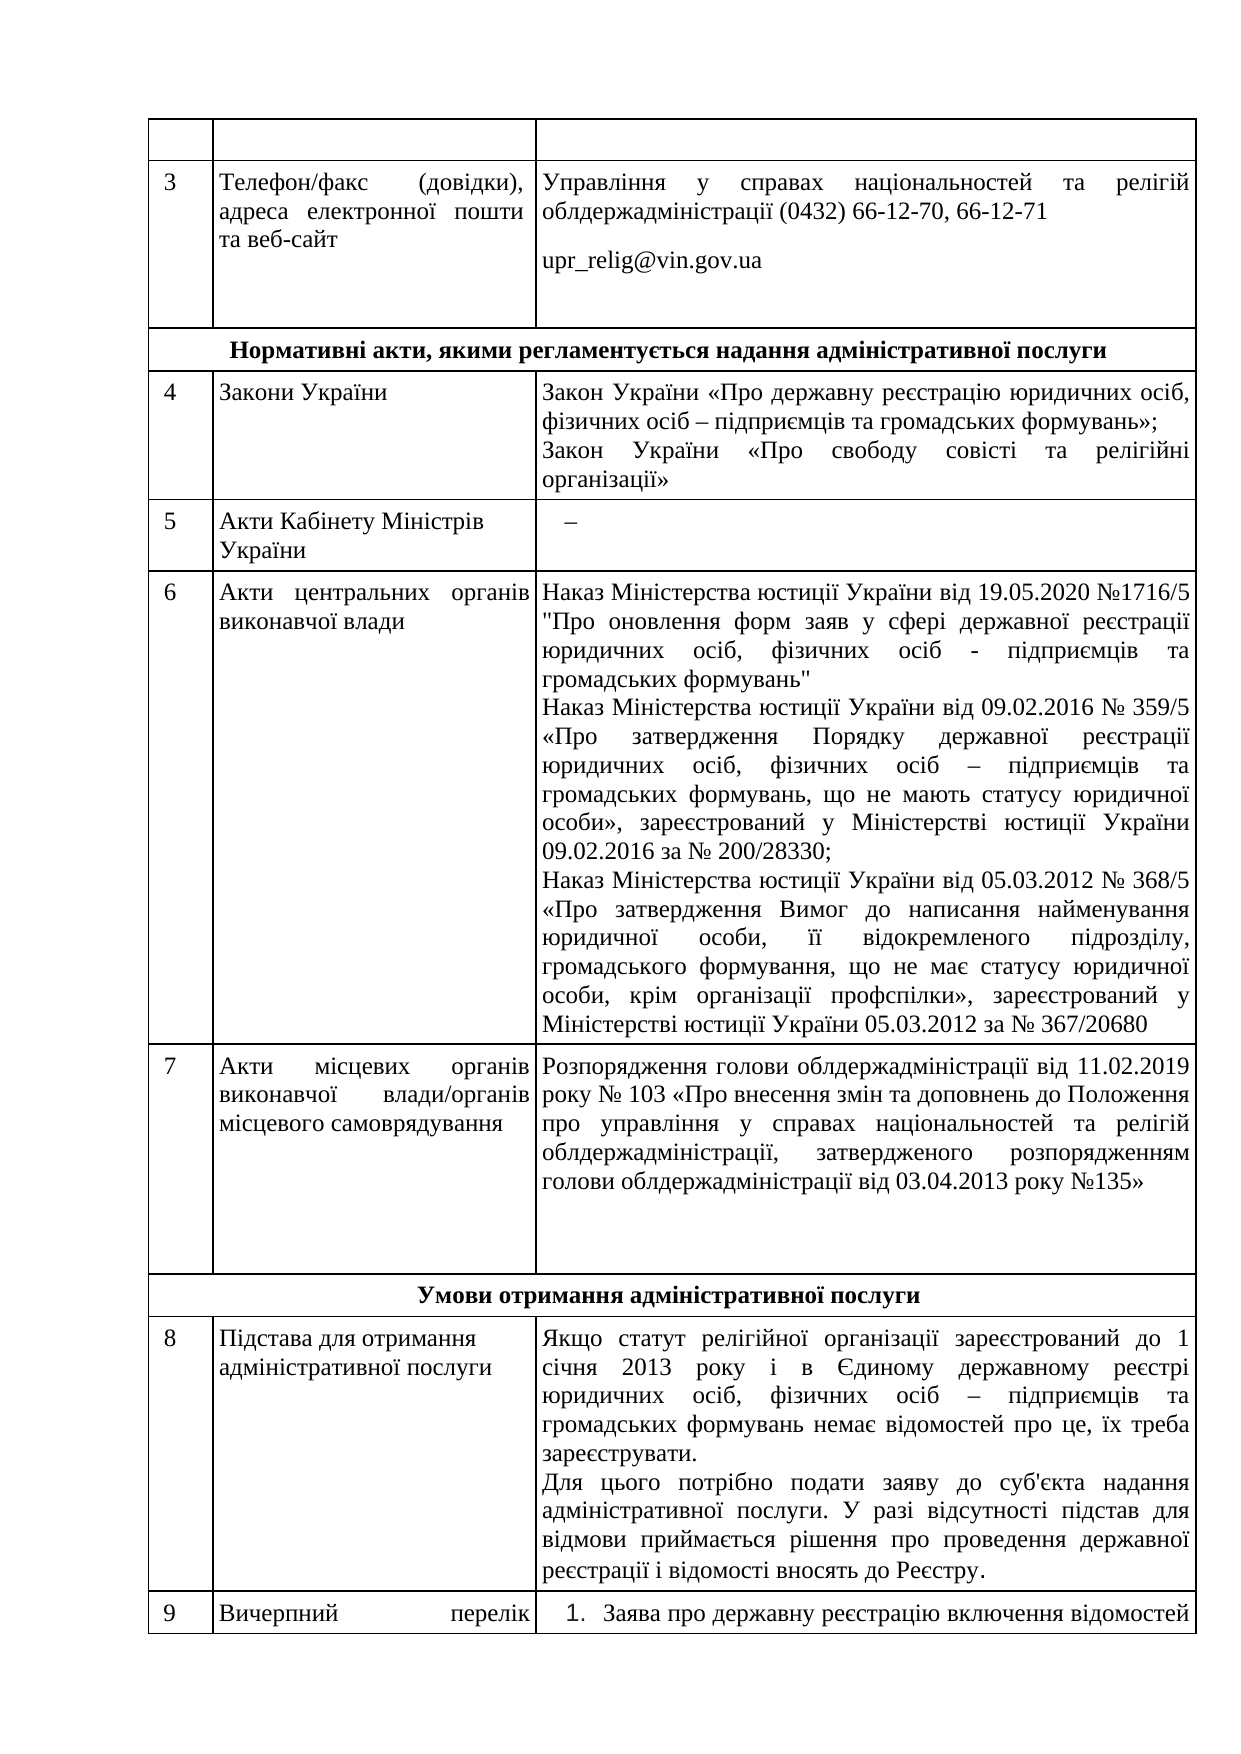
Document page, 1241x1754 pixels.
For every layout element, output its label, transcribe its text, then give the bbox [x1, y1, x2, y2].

table_cell Телефон/факс (довідки), адреса електронної пошти та веб-сайт [214, 161, 535, 327]
table_cell – [537, 500, 1195, 570]
table_cell Акти центральних органів виконавчої влади [214, 572, 535, 1043]
table_cell Управління у справах національностей та релігій облдержадміністрації (0432) 66-12-70, 66-12-71 upr_relig@vin.gov.ua [537, 161, 1195, 327]
table_cell Якщо статут релігійної організації зареєстрований до 1 січня 2013 року і в Єдиному державному реєстрі юридичних осіб, фізичних осіб – підприємців та громадських формувань немає відомостей про це, їх треба зареєструвати. Для цього потрібно подати заяву до суб'єкта надання адміністративної послуги. У разі відсутності підстав для відмови приймається рішення про проведення державної реєстрації і відомості вносять до Реєстру. [537, 1317, 1195, 1590]
table_cell 7 [149, 1045, 212, 1273]
table_cell Закон України «Про державну реєстрацію юридичних осіб, фізичних осіб – підприємців та громадських формувань»; Закон України «Про свободу совісті та релігійні організації» [537, 372, 1195, 498]
table_cell Закони України [214, 372, 535, 498]
table_cell 4 [149, 372, 212, 498]
table_cell Підстава для отримання адміністративної послуги [214, 1317, 535, 1590]
table_cell Умови отримання адміністративної послуги [149, 1275, 1195, 1316]
table_cell 2 [149, 120, 212, 159]
table_cell Розпорядження голови облдержадміністрації від 11.02.2019 року № 103 «Про внесення змін та доповнень до Положення про управління у справах національностей та релігій облдержадміністрації, затвердженого розпорядженням голови облдержадміністрації від 03.04.2013 року №135» [537, 1045, 1195, 1273]
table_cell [214, 1592, 535, 1633]
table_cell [537, 1592, 1195, 1633]
table_cell Наказ Міністерства юстиції України від 19.05.2020 №1716/5 "Про оновлення форм заяв у сфері державної реєстрації юридичних осіб, фізичних осіб - підприємців та громадських формувань" Наказ Міністерства юстиції України від 09.02.2016 № 359/5 «Про затвердження Порядку державної реєстрації юридичних осіб, фізичних осіб – підприємців та громадських формувань, що не мають статусу юридичної особи», зареєстрований у Міністерстві юстиції України 09.02.2016 за № 200/28330; Наказ Міністерства юстиції України від 05.03.2012 № 368/5 «Про затвердження Вимог до написання найменування юридичної особи, її відокремленого підрозділу, громадського формування, що не має статусу юридичної особи, крім організації профспілки», зареєстрований у Міністерстві юстиції України 05.03.2012 за № 367/20680 [537, 572, 1195, 1043]
table_cell Акти місцевих органів виконавчої влади/органів місцевого самоврядування [214, 1045, 535, 1273]
table_cell 8 [149, 1317, 212, 1590]
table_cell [214, 120, 535, 159]
table_cell Акти Кабінету Міністрів України [214, 500, 535, 570]
table_cell 6 [149, 572, 212, 1043]
table_cell 3 [149, 161, 212, 327]
table_cell Нормативні акти, якими регламентується надання адміністративної послуги [149, 329, 1195, 370]
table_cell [537, 120, 1195, 159]
table_cell 9 [149, 1592, 212, 1633]
table_cell 5 [149, 500, 212, 570]
